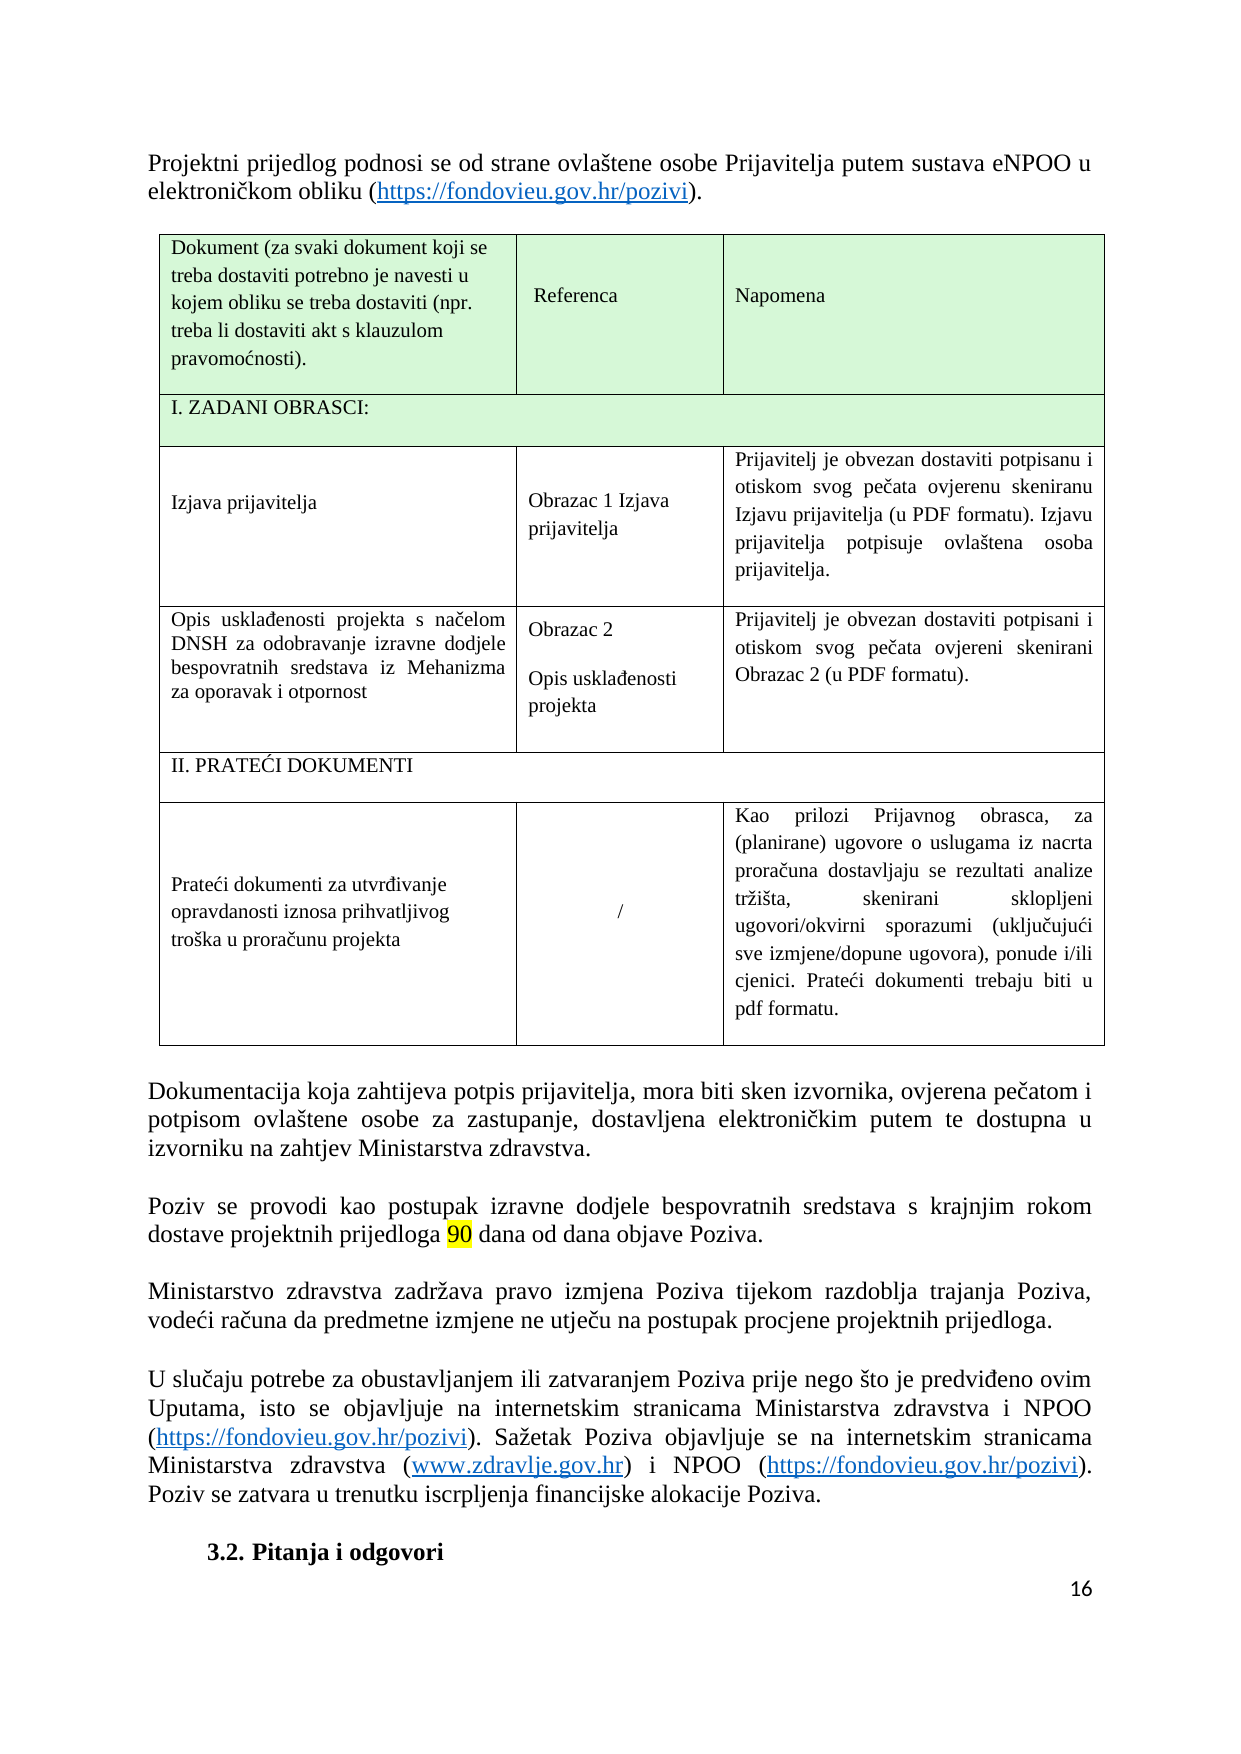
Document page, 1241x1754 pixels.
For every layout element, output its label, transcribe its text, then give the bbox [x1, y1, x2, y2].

text Projektni prijedlog podnosi se od strane ovlaštene osobe Prijavitelja putem sustava eNPOO u elektroničkom obliku (https://fondovieu.gov.hr/pozivi). [148, 148, 1092, 205]
table_header Referenca [517, 235, 723, 394]
table_cell Prijavitelj je obvezan dostaviti potpisanu i otiskom svog pečata ovjerenu skeniranu Izjavu prijavitelja (u PDF formatu). Izjavu prijavitelja potpisuje ovlaštena osoba prijavitelja. [724, 447, 1104, 606]
text Dokumentacija koja zahtijeva potpis prijavitelja, mora biti sken izvornika, ovjerena pečatom i potpisom ovlaštene osobe za zastupanje, dostavljena elektroničkim putem te dostupna u izvorniku na zahtjev Ministarstva zdravstva. [148, 1076, 1092, 1162]
table_cell Obrazac 1 Izjava prijavitelja [517, 447, 723, 606]
table_cell Izjava prijavitelja [160, 447, 516, 606]
text Poziv se provodi kao postupak izravne dodjele bespovratnih sredstava s krajnjim rokom dostave projektnih prijedloga 90 dana od dana objave Poziva. [148, 1191, 1092, 1248]
table_cell Prijavitelj je obvezan dostaviti potpisani i otiskom svog pečata ovjereni skenirani Obrazac 2 (u PDF formatu). [724, 607, 1104, 752]
table_header Dokument (za svaki dokument koji se treba dostaviti potrebno je navesti u kojem obliku se treba dostaviti (npr. treba li dostaviti akt s klauzulom pravomoćnosti). [160, 235, 516, 394]
table_cell Prateći dokumenti za utvrđivanje opravdanosti iznosa prihvatljivog troška u proračunu projekta [160, 803, 516, 1044]
table_cell / [517, 803, 723, 1044]
table_cell Opis usklađenosti projekta s načelom DNSH za odobravanje izravne dodjele bespovratnih sredstava iz Mehanizma za oporavak i otpornost [160, 607, 516, 752]
text U slučaju potrebe za obustavljanjem ili zatvaranjem Poziva prije nego što je predviđeno ovim Uputama, isto se objavljuje na internetskim stranicama Ministarstva zdravstva i NPOO (https://fondovieu.gov.hr/pozivi). Sažetak Poziva objavljuje se na internetskim stranicama Ministarstva zdravstva (www.zdravlje.gov.hr) i NPOO (https://fondovieu.gov.hr/pozivi). Poziv se zatvara u trenutku iscrpljenja financijske alokacije Poziva. [148, 1364, 1092, 1508]
table_cell Kao prilozi Prijavnog obrasca, za (planirane) ugovore o uslugama iz nacrta proračuna dostavljaju se rezultati analize tržišta, skenirani sklopljeni ugovori/okvirni sporazumi (uključujući sve izmjene/dopune ugovora), ponude i/ili cjenici. Prateći dokumenti trebaju biti u pdf formatu. [724, 803, 1104, 1044]
subtitle Pitanja i odgovori [207, 1537, 1092, 1565]
table_cell Obrazac 2 Opis usklađenosti projekta [517, 607, 723, 752]
table_cell II. PRATEĆI DOKUMENTI [160, 753, 1104, 802]
table_header Napomena [724, 235, 1104, 394]
table_cell I. ZADANI OBRASCI: [160, 395, 1104, 446]
text Ministarstvo zdravstva zadržava pravo izmjena Poziva tijekom razdoblja trajanja Poziva, vodeći računa da predmetne izmjene ne utječu na postupak procjene projektnih prijedloga. [148, 1276, 1092, 1334]
